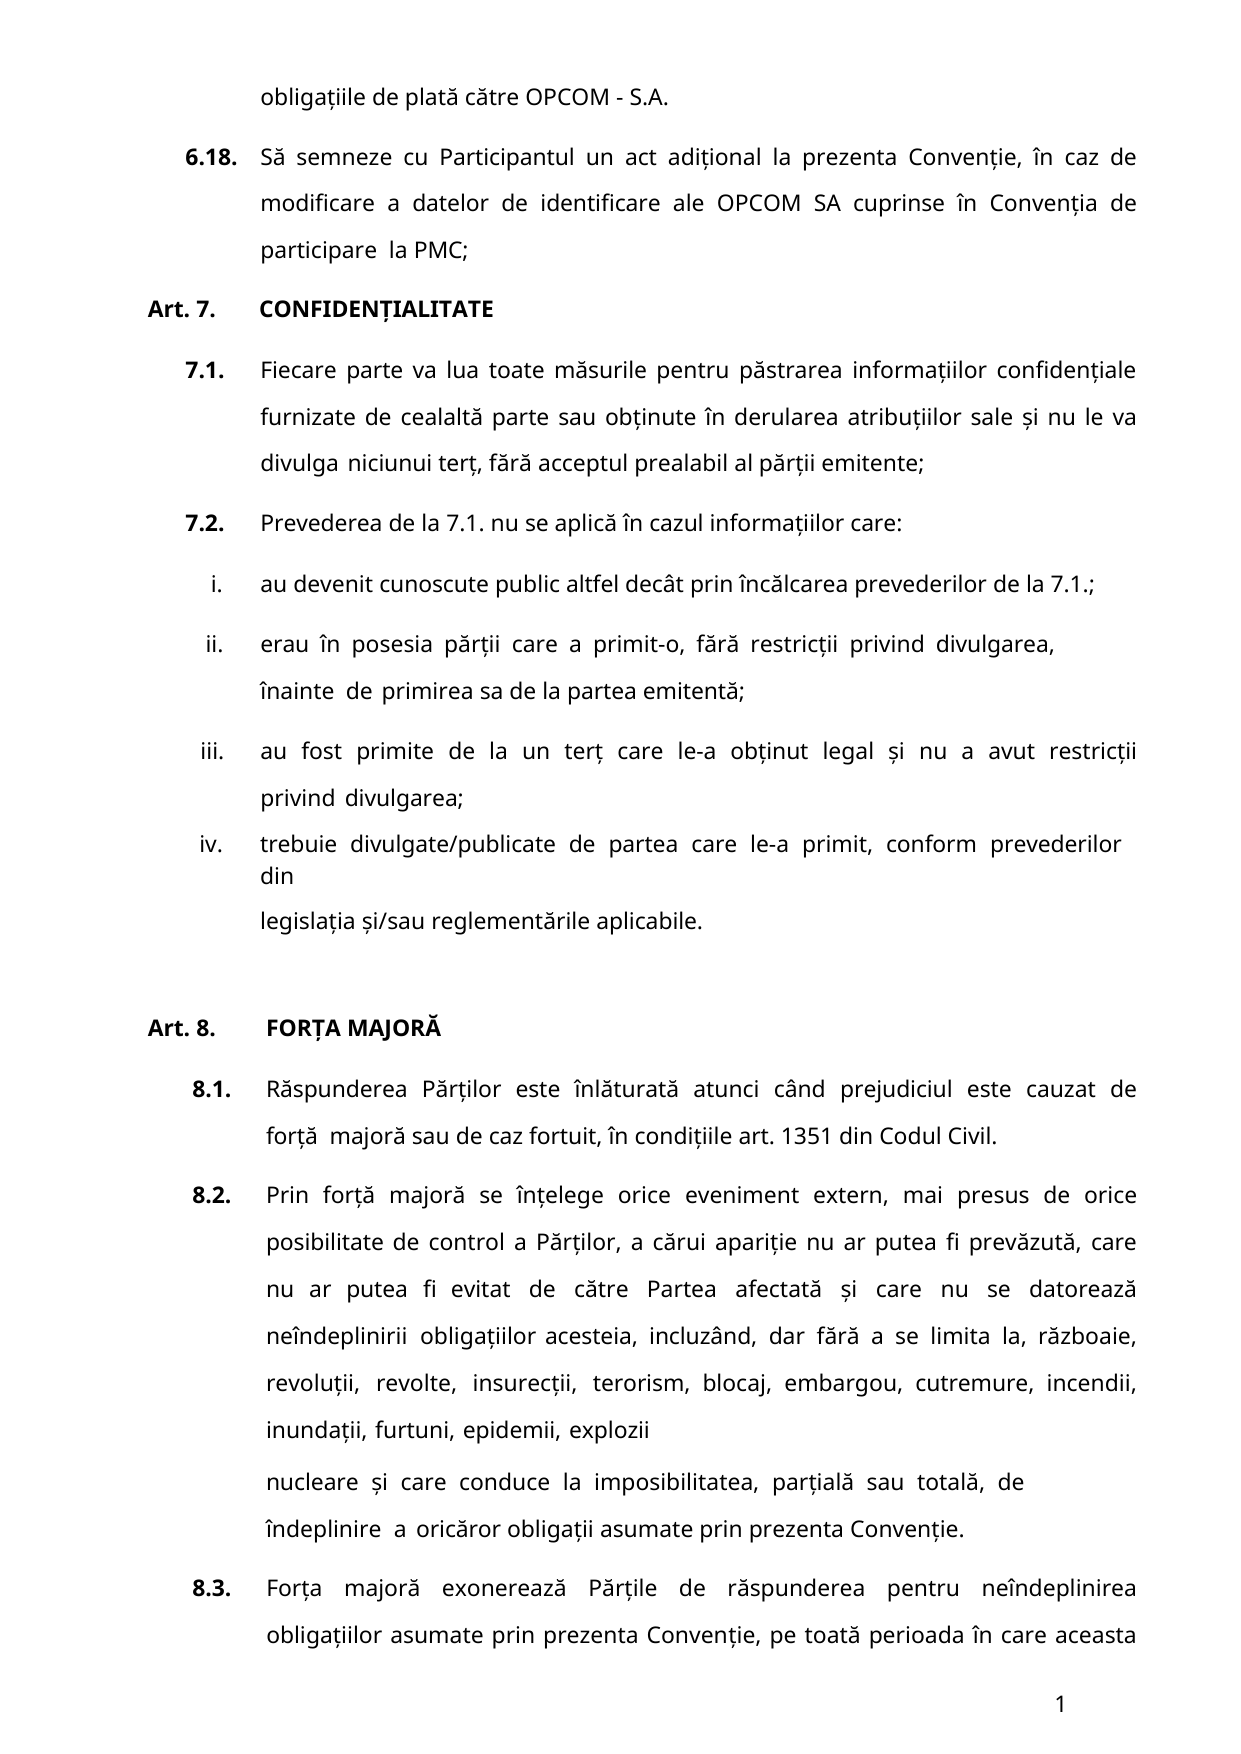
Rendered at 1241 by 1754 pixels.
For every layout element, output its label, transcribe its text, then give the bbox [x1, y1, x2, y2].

text nucleare și care conduce la imposibilitatea, parțială sau totală, de îndeplinire a oricăror obligații asumate prin prezenta Convenție. [266, 1466, 1137, 1544]
list Răspunderea Părților este înlăturată atunci când prejudiciul este cauzat de forță majoră sau de caz fortuit, în condițiile art. 1351 din Codul Civil. [192, 1073, 1137, 1151]
text legislaţia şi/sau reglementările aplicabile. [260, 905, 1148, 936]
list au fost primite de la un terţ care le-a obţinut legal şi nu a avut restricţii privind divulgarea; [200, 735, 1137, 813]
list Să semneze cu Participantul un act adițional la prezenta Convenție, în caz de modificare a datelor de identificare ale OPCOM SA cuprinse în Convenția de participare la PMC; [185, 141, 1137, 265]
list trebuie divulgate/publicate de partea care le-a primit, conform prevederilor din [199, 828, 1148, 891]
subtitle Art. 7. CONFIDENȚIALITATE [148, 293, 1148, 324]
list Fiecare parte va lua toate măsurile pentru păstrarea informaţiilor confidenţiale furnizate de cealaltă parte sau obținute în derularea atribuțiilor sale şi nu le va divulga niciunui terţ, fără acceptul prealabil al părţii emitente; [185, 354, 1137, 479]
list au devenit cunoscute public altfel decât prin încălcarea prevederilor de la 7.1.; [211, 568, 1148, 599]
list Prevederea de la 7.1. nu se aplică în cazul informaţiilor care: [185, 507, 1148, 538]
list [185, 81, 1137, 112]
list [192, 1572, 1137, 1650]
list Prin forță majoră se înțelege orice eveniment extern, mai presus de orice posibilitate de control a Părților, a cărui apariție nu ar putea fi prevăzută, care nu ar putea fi evitat de către Partea afectată și care nu se datorează neîndeplinirii obligațiilor acesteia, incluzând, dar fără a se limita la, războaie, revoluții, revolte, insurecții, terorism, blocaj, embargou, cutremure, incendii, inundaţii, furtuni, epidemii, explozii [192, 1179, 1137, 1445]
subtitle Art. 8. FORŢA MAJORĂ [148, 1012, 1148, 1043]
list erau în posesia părţii care a primit-o, fără restricţii privind divulgarea, înainte de primirea sa de la partea emitentă; [205, 628, 1137, 707]
